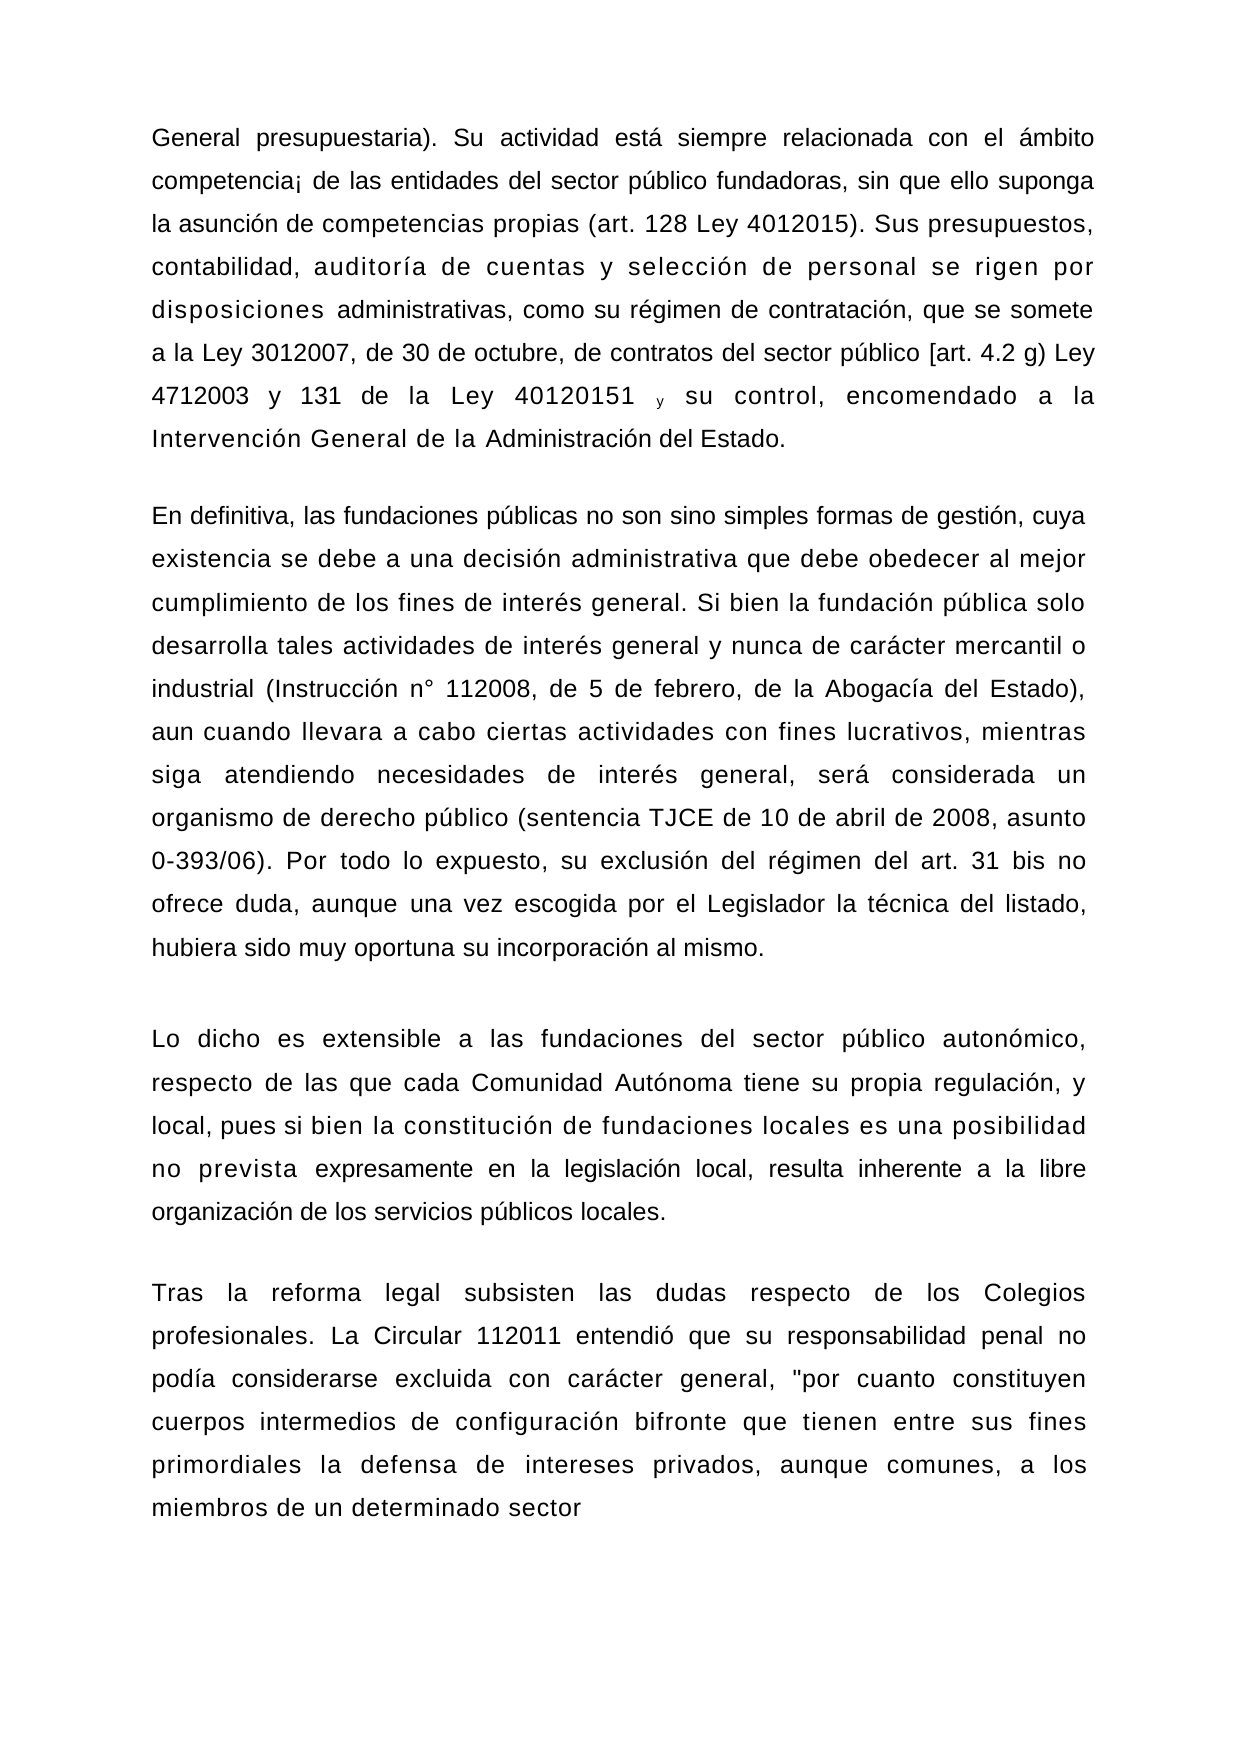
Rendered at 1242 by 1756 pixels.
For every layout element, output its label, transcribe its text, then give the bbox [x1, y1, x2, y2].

text Tras la reforma legal subsisten las dudas respecto de los Colegios profesionales. La Circular 112011 entendió que su responsabilidad penal no podía considerarse excluida con carácter general, "por cuanto constituyen cuerpos intermedios de configuración bifronte que tienen entre sus fines primordiales la defensa de intereses privados, aunque comunes, a los miembros de un determinado sector [151, 1277, 1088, 1522]
text En definitiva, las fundaciones públicas no son sino simples formas de gestión, cuya existencia se debe a una decisión administrativa que debe obedecer al mejor cumplimiento de los fines de interés general. Si bien la fundación pública solo desarrolla tales actividades de interés general y nunca de carácter mercantil o industrial (Instrucción n° 112008, de 5 de febrero, de la Abogacía del Estado), aun cuando llevara a cabo ciertas actividades con fines lucrativos, mientras siga atendiendo necesidades de interés general, será considerada un organismo de derecho público (sentencia TJCE de 10 de abril de 2008, asunto 0-393/06). Por todo lo expuesto, su exclusión del régimen del art. 31 bis no ofrece duda, aunque una vez escogida por el Legislador la técnica del listado, hubiera sido muy oportuna su incorporación al mismo. [151, 501, 1088, 961]
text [151, 122, 1095, 453]
text Lo dicho es extensible a las fundaciones del sector público autonómico, respecto de las que cada Comunidad Autónoma tiene su propia regulación, y local, pues si bien la constitución de fundaciones locales es una posibilidad no prevista expresamente en la legislación local, resulta inherente a la libre organización de los servicios públicos locales. [151, 1024, 1088, 1226]
